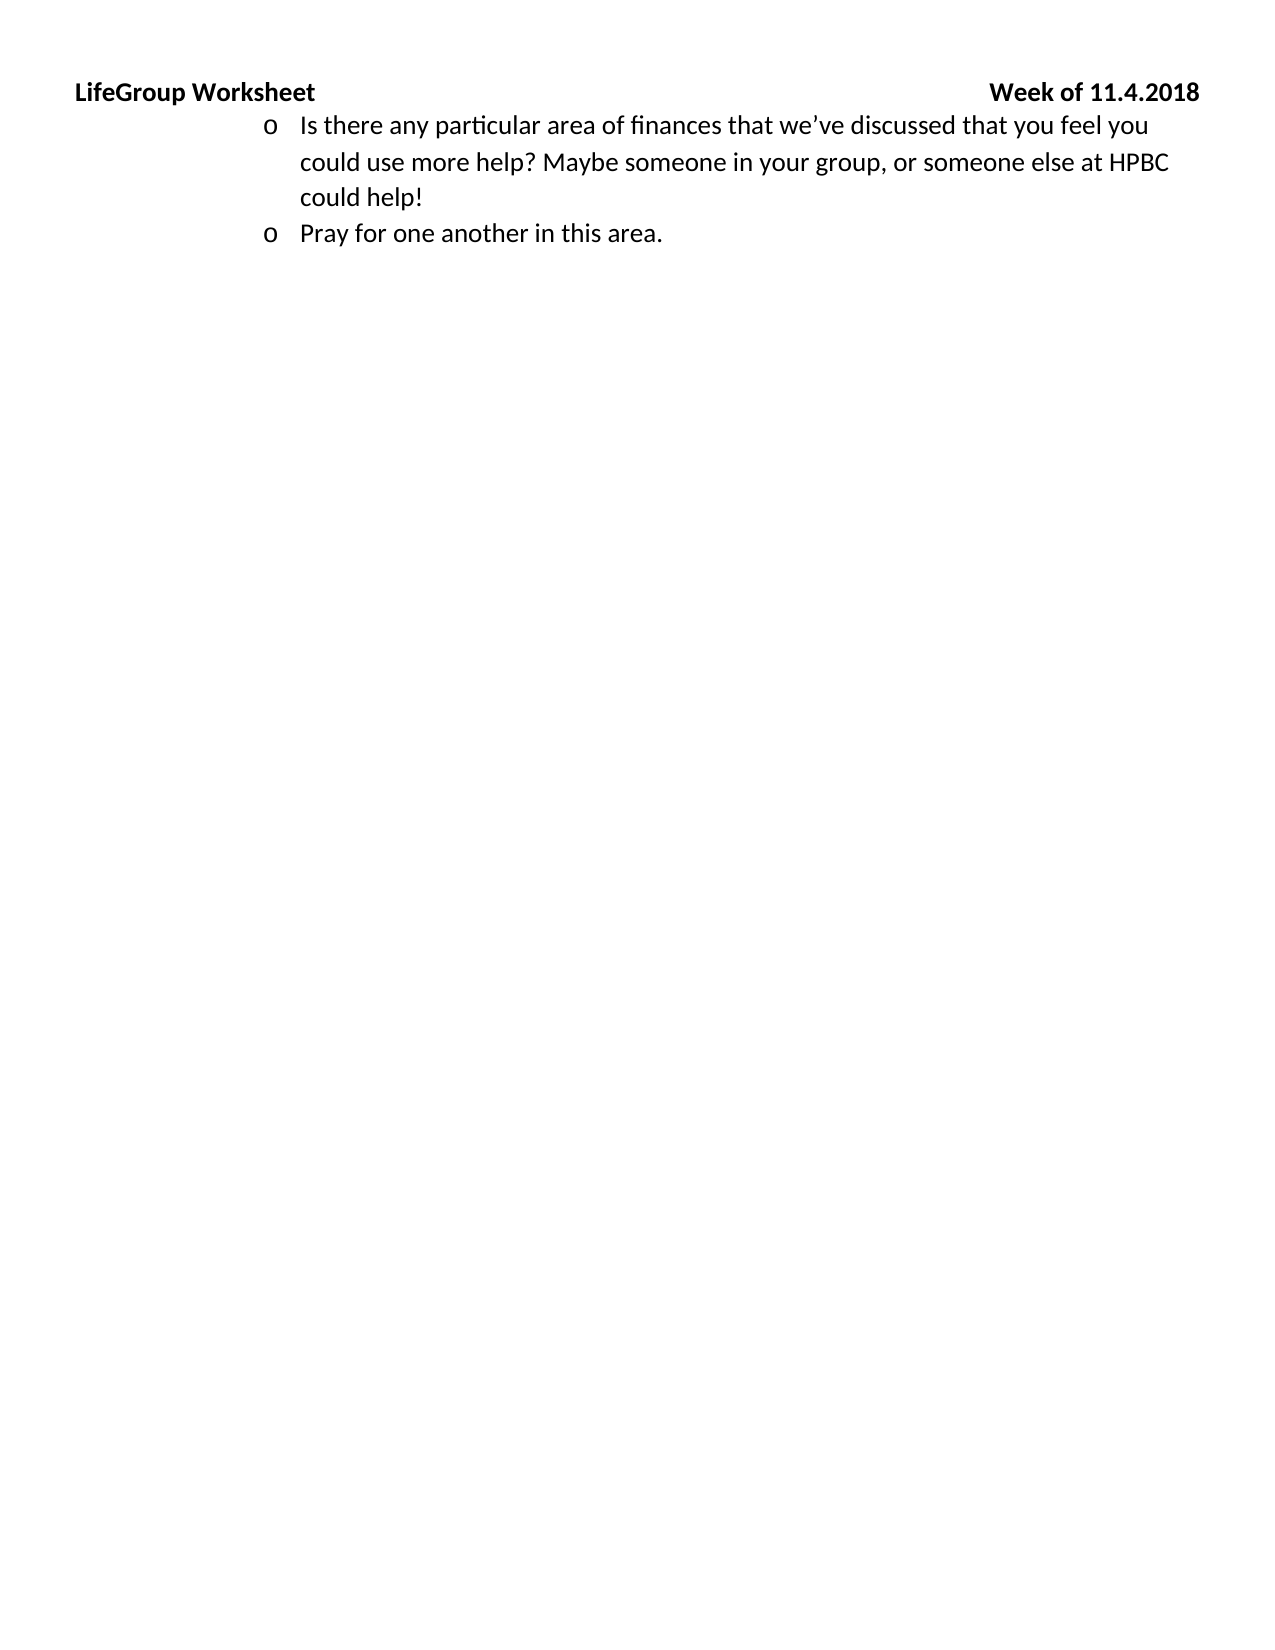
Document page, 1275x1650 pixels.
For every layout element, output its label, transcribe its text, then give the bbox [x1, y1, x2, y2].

list Is there any particular area of finances that we’ve discussed that you feel you could use more help? Maybe someone in your group, or someone else at HPBC could help! [262, 108, 1200, 214]
list Pray for one another in this area. [262, 216, 1200, 251]
